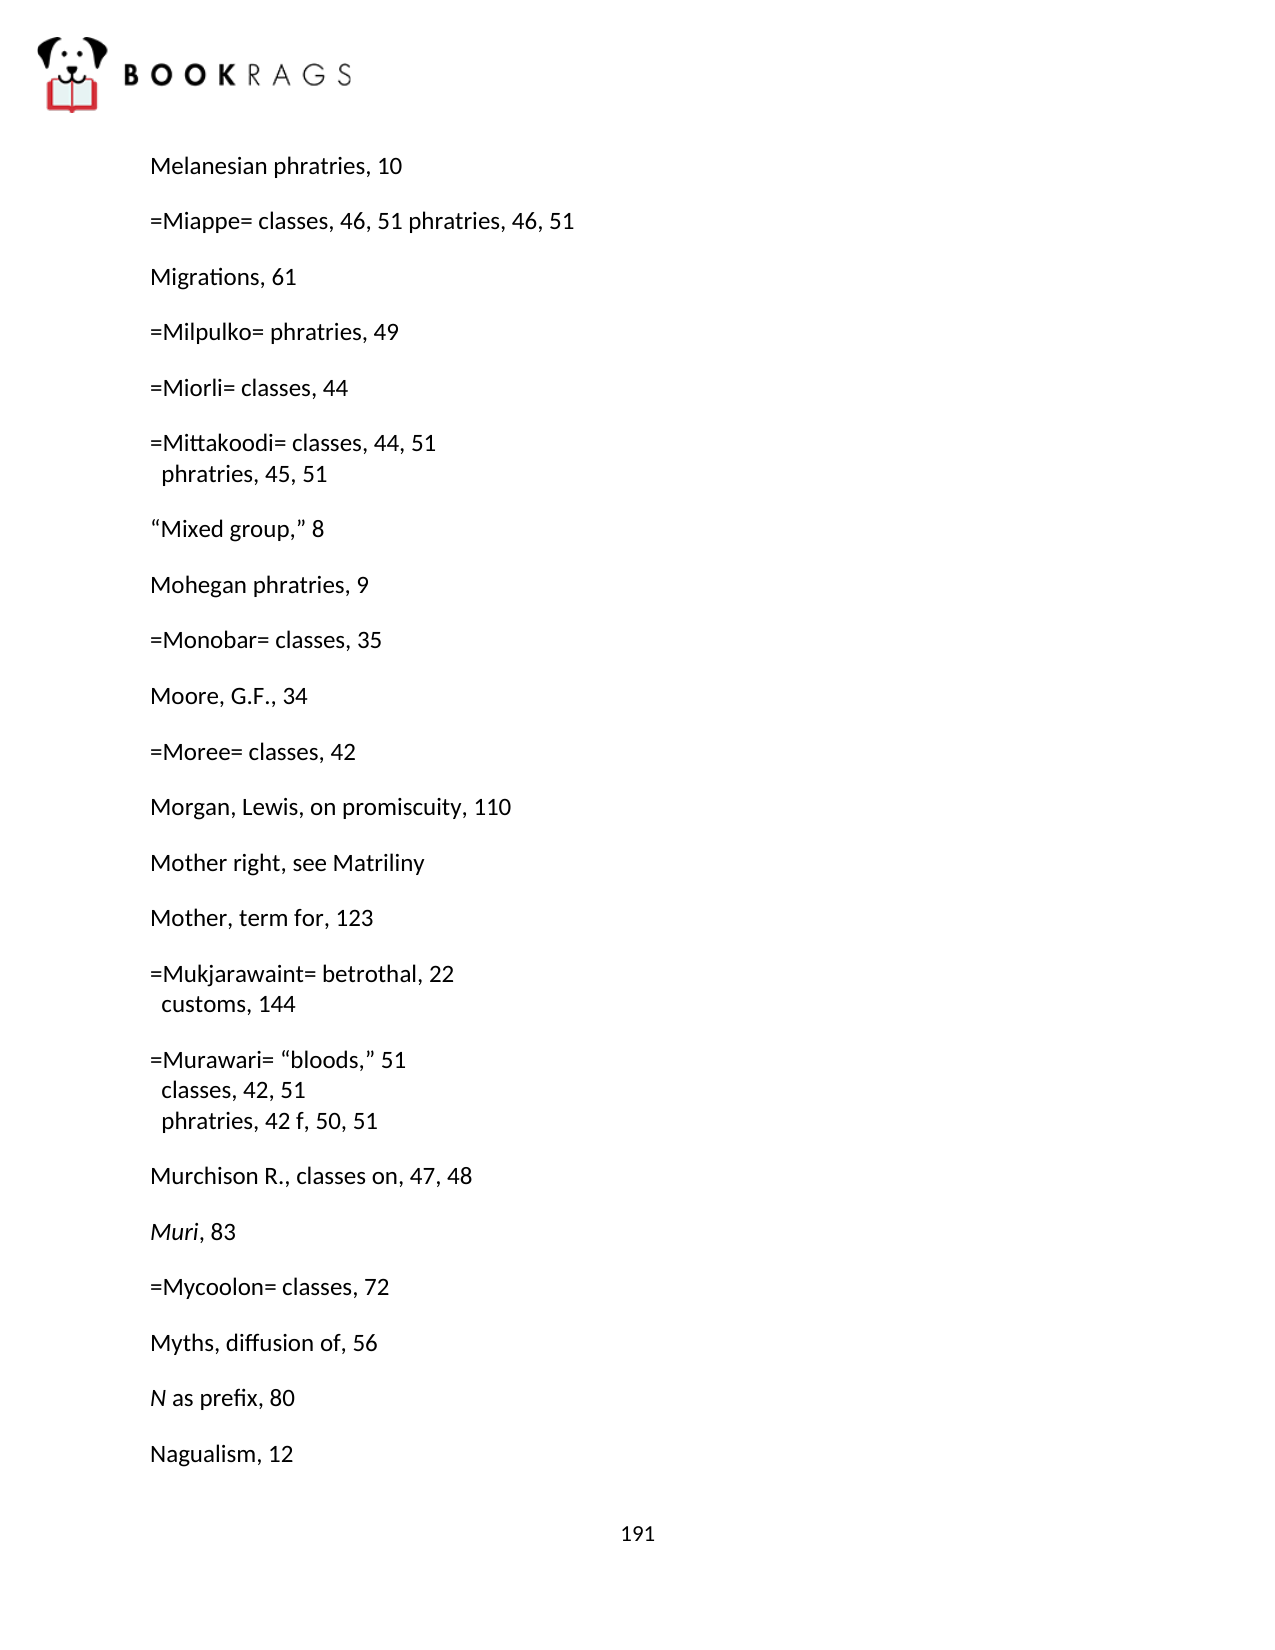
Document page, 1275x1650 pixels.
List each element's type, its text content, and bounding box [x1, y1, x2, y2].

text Nagualism, 12 [150, 1438, 1125, 1468]
text =Miappe= classes, 46, 51 phratries, 46, 51 [150, 206, 1125, 236]
text =Mittakoodi= classes, 44, 51 phratries, 45, 51 [150, 428, 1125, 489]
text Mother, term for, 123 [150, 902, 1125, 933]
text Myths, diffusion of, 56 [150, 1327, 1125, 1357]
picture [37, 37, 351, 113]
text N as prefix, 80 [150, 1382, 1125, 1413]
text “Mixed group,” 8 [150, 514, 1125, 544]
text =Murawari= “bloods,” 51 classes, 42, 51 phratries, 42 f, 50, 51 [150, 1044, 1125, 1135]
text Mother right, see Matriliny [150, 847, 1125, 877]
text Murchison R., classes on, 47, 48 [150, 1160, 1125, 1191]
text =Milpulko= phratries, 49 [150, 317, 1125, 347]
text Mohegan phratries, 9 [150, 569, 1125, 600]
text =Miorli= classes, 44 [150, 372, 1125, 403]
text Morgan, Lewis, on promiscuity, 110 [150, 791, 1125, 822]
text Moore, G.F., 34 [150, 680, 1125, 711]
text Melanesian phratries, 10 [150, 150, 1125, 181]
text Muri, 83 [150, 1216, 1125, 1246]
text =Mukjarawaint= betrothal, 22 customs, 144 [150, 958, 1125, 1019]
text =Monobar= classes, 35 [150, 625, 1125, 655]
text =Mycoolon= classes, 72 [150, 1271, 1125, 1302]
text =Moree= classes, 42 [150, 736, 1125, 766]
text Migrations, 61 [150, 261, 1125, 292]
